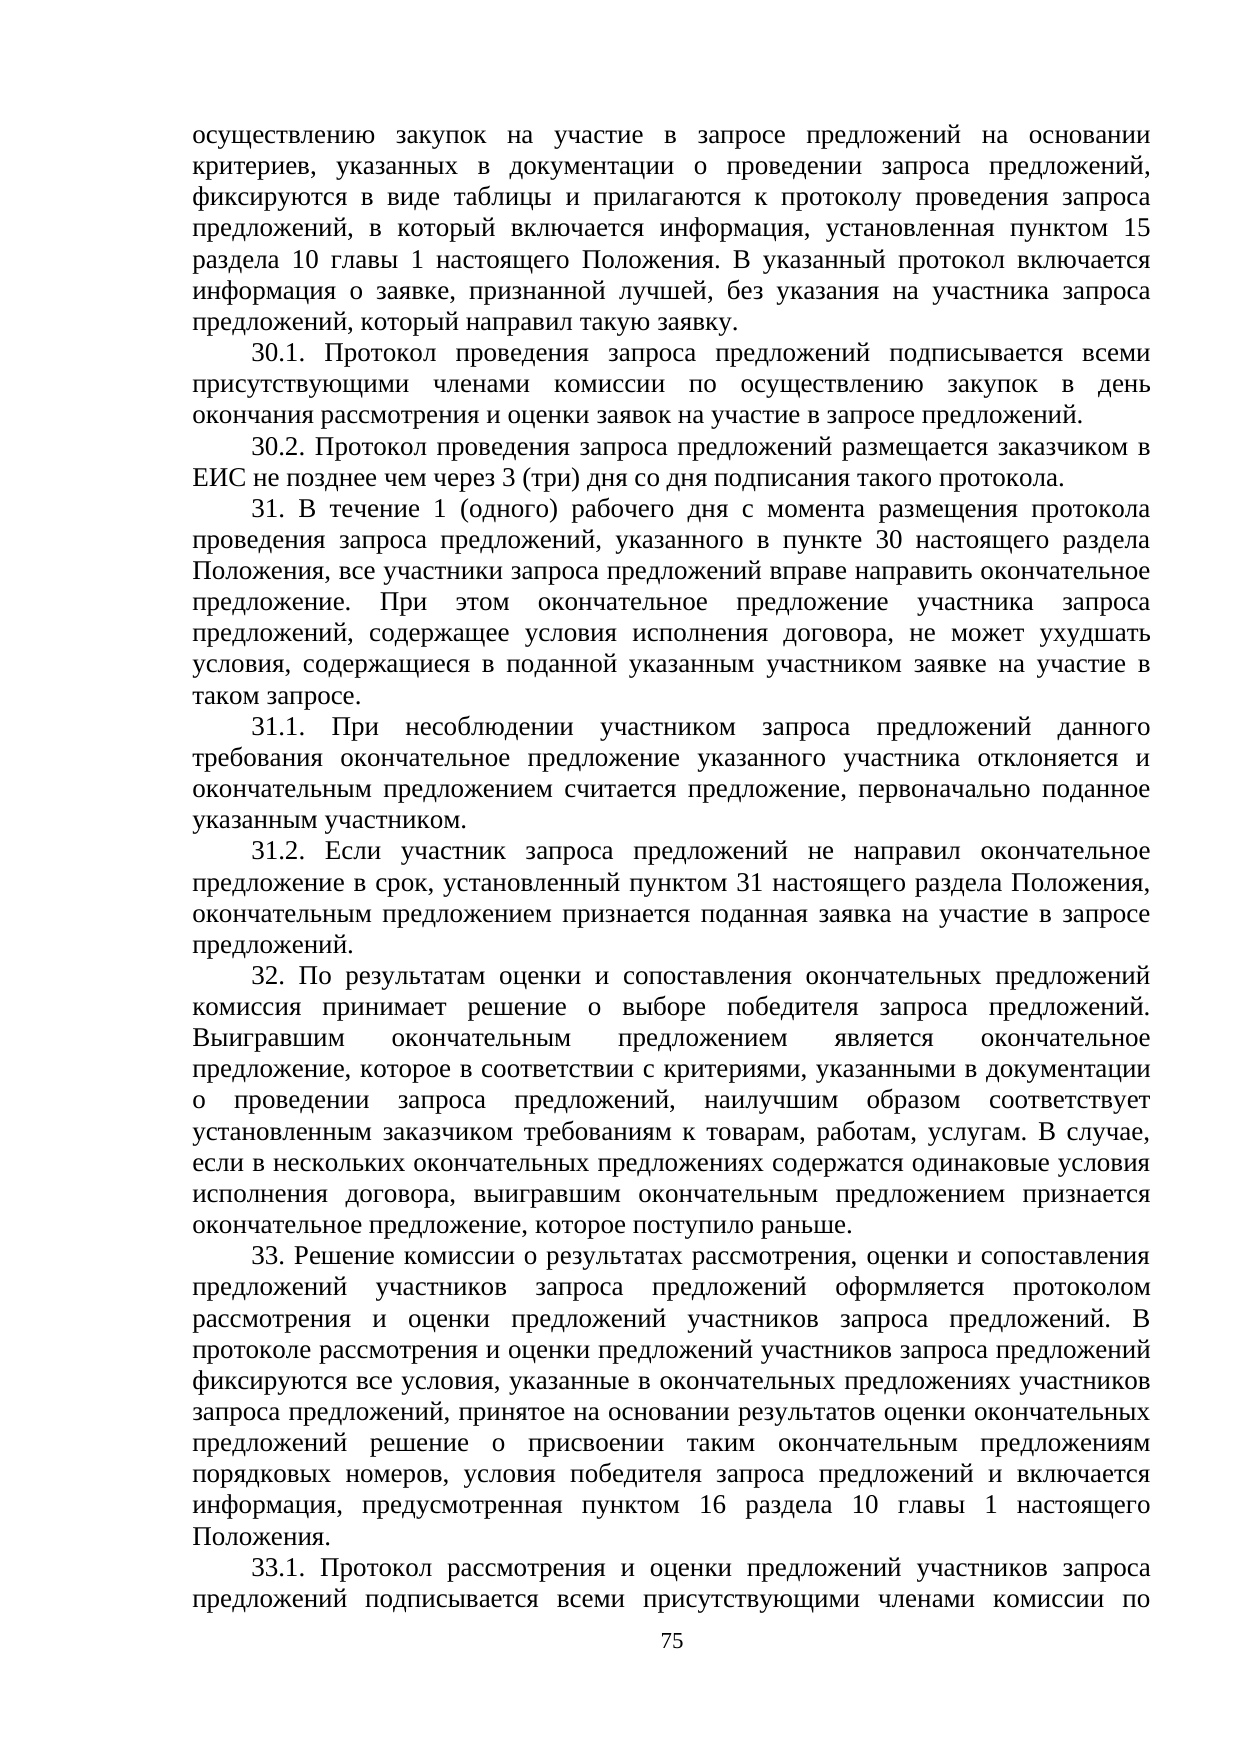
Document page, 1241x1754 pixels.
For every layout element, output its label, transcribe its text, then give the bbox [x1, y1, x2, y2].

text 32. По результатам оценки и сопоставления окончательных предложений комиссия принимает решение о выборе победителя запроса предложений. Выигравшим окончательным предложением является окончательное предложение, которое в соответствии с критериями, указанными в документации о проведении запроса предложений, наилучшим образом соответствует установленным заказчиком требованиям к товарам, работам, услугам. В случае, если в нескольких окончательных предложениях содержатся одинаковые условия исполнения договора, выигравшим окончательным предложением признается окончательное предложение, которое поступило раньше. [192, 959, 1152, 1239]
text 31.1. При несоблюдении участником запроса предложений данного требования окончательное предложение указанного участника отклоняется и окончательным предложением считается предложение, первоначально поданное указанным участником. [192, 710, 1152, 834]
text 30.1. Протокол проведения запроса предложений подписывается всеми присутствующими членами комиссии по осуществлению закупок в день окончания рассмотрения и оценки заявок на участие в запросе предложений. [192, 336, 1152, 429]
text 31. В течение 1 (одного) рабочего дня с момента размещения протокола проведения запроса предложений, указанного в пункте 30 настоящего раздела Положения, все участники запроса предложений вправе направить окончательное предложение. При этом окончательное предложение участника запроса предложений, содержащее условия исполнения договора, не может ухудшать условия, содержащиеся в поданной указанным участником заявке на участие в таком запросе. [192, 492, 1152, 710]
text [192, 1551, 1152, 1613]
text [192, 118, 1152, 336]
text 33. Решение комиссии о результатах рассмотрения, оценки и сопоставления предложений участников запроса предложений оформляется протоколом рассмотрения и оценки предложений участников запроса предложений. В протоколе рассмотрения и оценки предложений участников запроса предложений фиксируются все условия, указанные в окончательных предложениях участников запроса предложений, принятое на основании результатов оценки окончательных предложений решение о присвоении таким окончательным предложениям порядковых номеров, условия победителя запроса предложений и включается информация, предусмотренная пунктом 16 раздела 10 главы 1 настоящего Положения. [192, 1239, 1152, 1551]
list 31.2. Если участник запроса предложений не направил окончательное предложение в срок, установленный пунктом 31 настоящего раздела Положения, окончательным предложением признается поданная заявка на участие в запросе предложений. [192, 834, 1152, 959]
text 30.2. Протокол проведения запроса предложений размещается заказчиком в ЕИС не позднее чем через 3 (три) дня со дня подписания такого протокола. [192, 429, 1152, 492]
